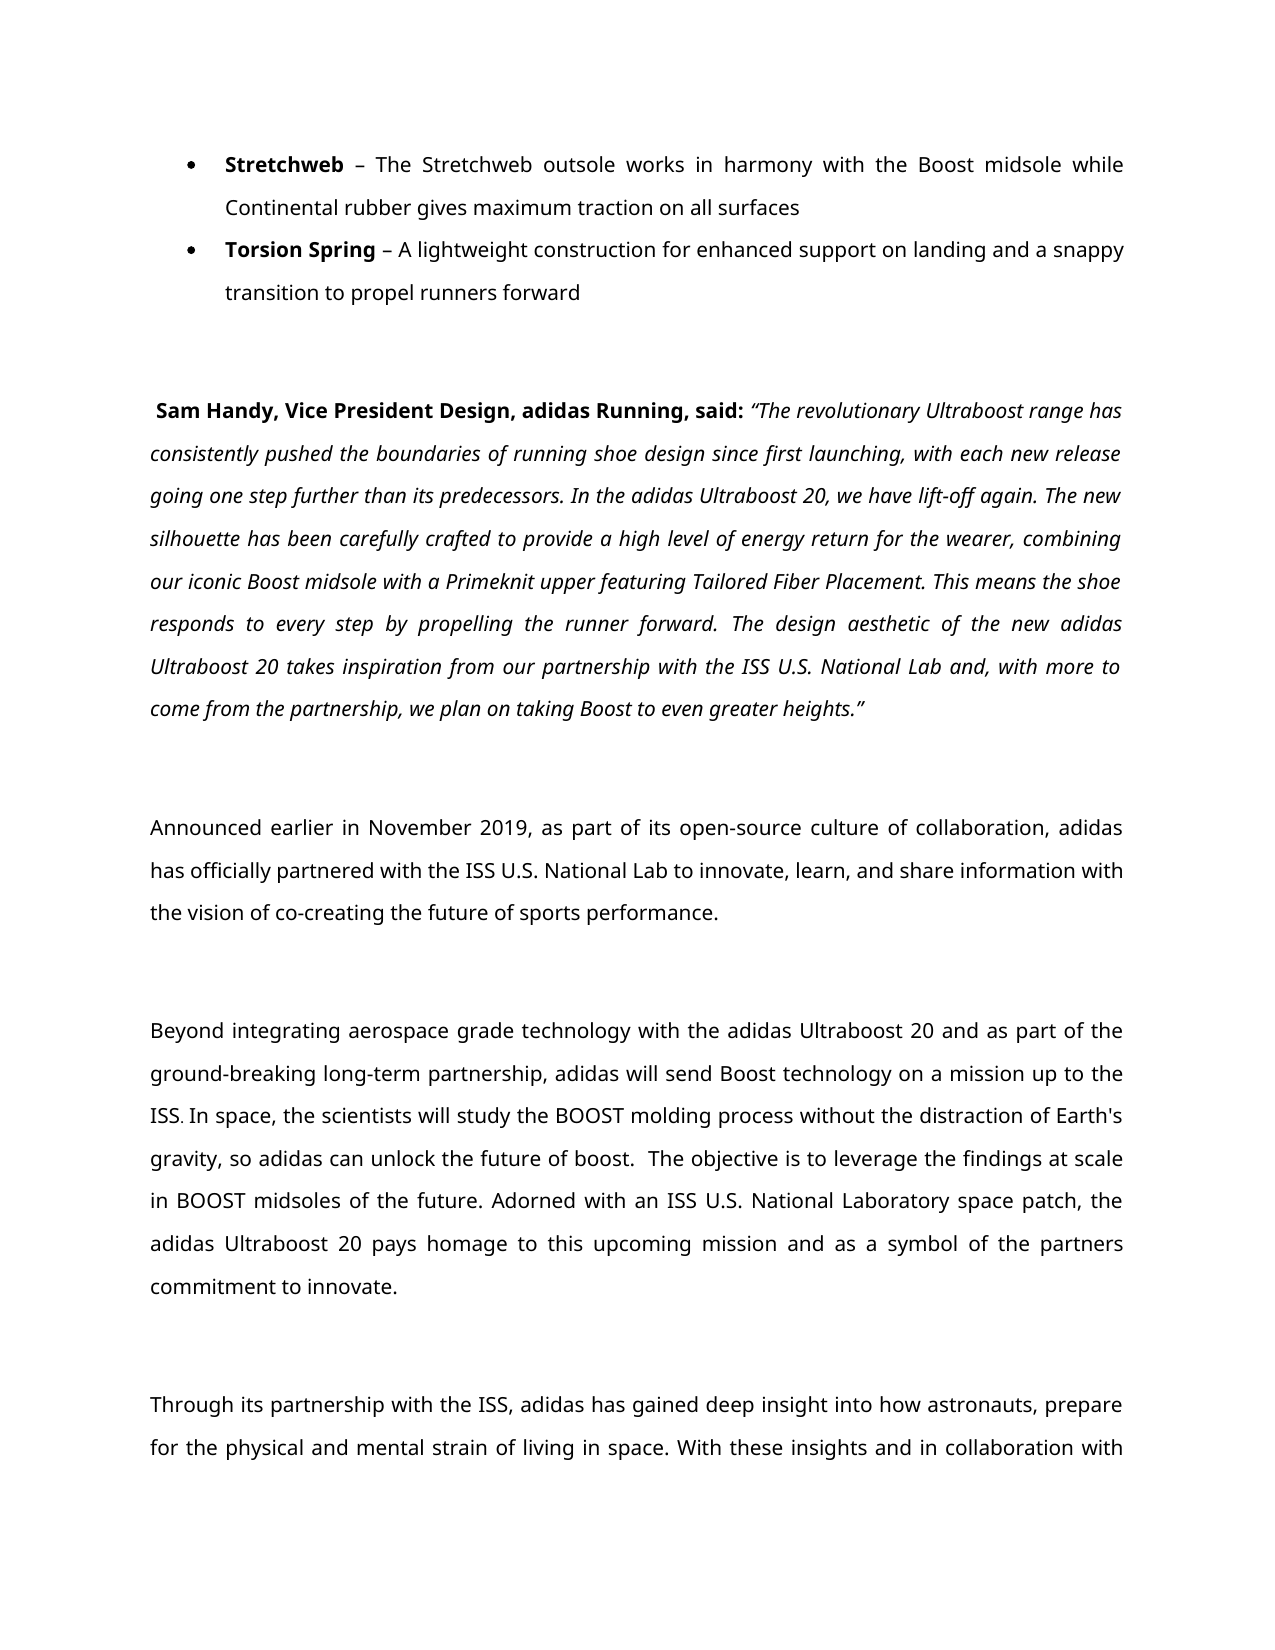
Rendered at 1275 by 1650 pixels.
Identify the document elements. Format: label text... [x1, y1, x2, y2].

text Announced earlier in November 2019, as part of its open-source culture of collaboration, adidas has officially partnered with the ISS U.S. National Lab to innovate, learn, and share information with the vision of co-creating the future of sports performance. [150, 813, 1125, 927]
list Torsion Spring – A lightweight construction for enhanced support on landing and a snappy transition to propel runners forward [187, 235, 1125, 306]
text Beyond integrating aerospace grade technology with the adidas Ultraboost 20 and as part of the ground-breaking long-term partnership, adidas will send Boost technology on a mission up to the ISS. In space, the scientists will study the BOOST molding process without the distraction of Earth's gravity, so adidas can unlock the future of boost. The objective is to leverage the findings at scale in BOOST midsoles of the future. Adorned with an ISS U.S. National Laboratory space patch, the adidas Ultraboost 20 pays homage to this upcoming mission and as a symbol of the partners commitment to innovate. [150, 1016, 1125, 1300]
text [150, 1390, 1125, 1461]
text Sam Handy, Vice President Design, adidas Running, said: “The revolutionary Ultraboost range has consistently pushed the boundaries of running shoe design since first launching, with each new release going one step further than its predecessors. In the adidas Ultraboost 20, we have lift-off again. The new silhouette has been carefully crafted to provide a high level of energy return for the wearer, combining our iconic Boost midsole with a Primeknit upper featuring Tailored Fiber Placement. This means the shoe responds to every step by propelling the runner forward. The design aesthetic of the new adidas Ultraboost 20 takes inspiration from our partnership with the ISS U.S. National Lab and, with more to come from the partnership, we plan on taking Boost to even greater heights.” [150, 396, 1125, 723]
list Stretchweb – The Stretchweb outsole works in harmony with the Boost midsole while Continental rubber gives maximum traction on all surfaces [187, 150, 1125, 221]
